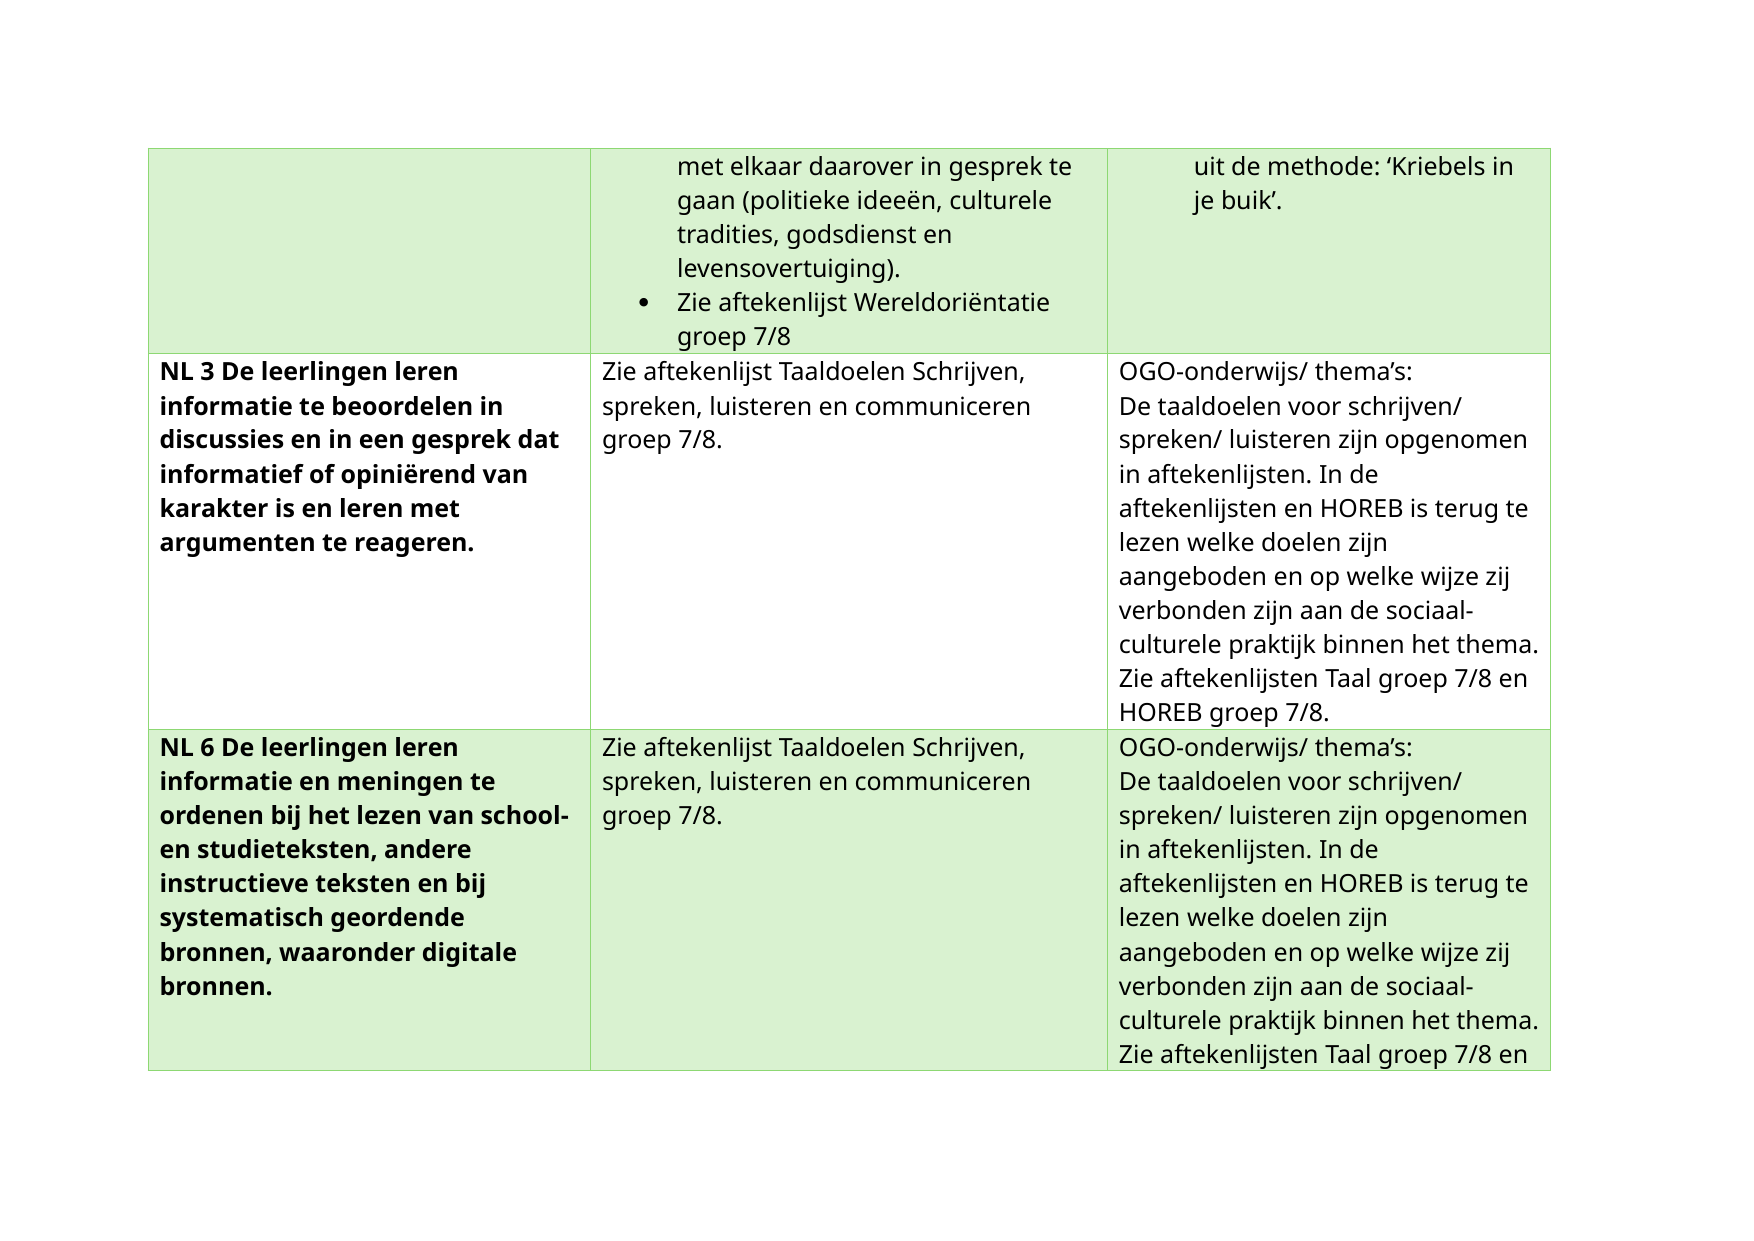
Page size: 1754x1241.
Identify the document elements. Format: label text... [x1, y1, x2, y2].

table_cell NL 3 De leerlingen leren informatie te beoordelen in discussies en in een gesprek dat informatief of opiniërend van karakter is en leren met argumenten te reageren. [149, 354, 590, 729]
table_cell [149, 149, 590, 353]
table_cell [591, 149, 1107, 353]
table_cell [591, 730, 1107, 1070]
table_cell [149, 730, 590, 1070]
table_cell Zie aftekenlijst Taaldoelen Schrijven, spreken, luisteren en communiceren groep 7/8. [591, 354, 1107, 729]
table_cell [1108, 149, 1550, 353]
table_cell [1108, 730, 1550, 1070]
